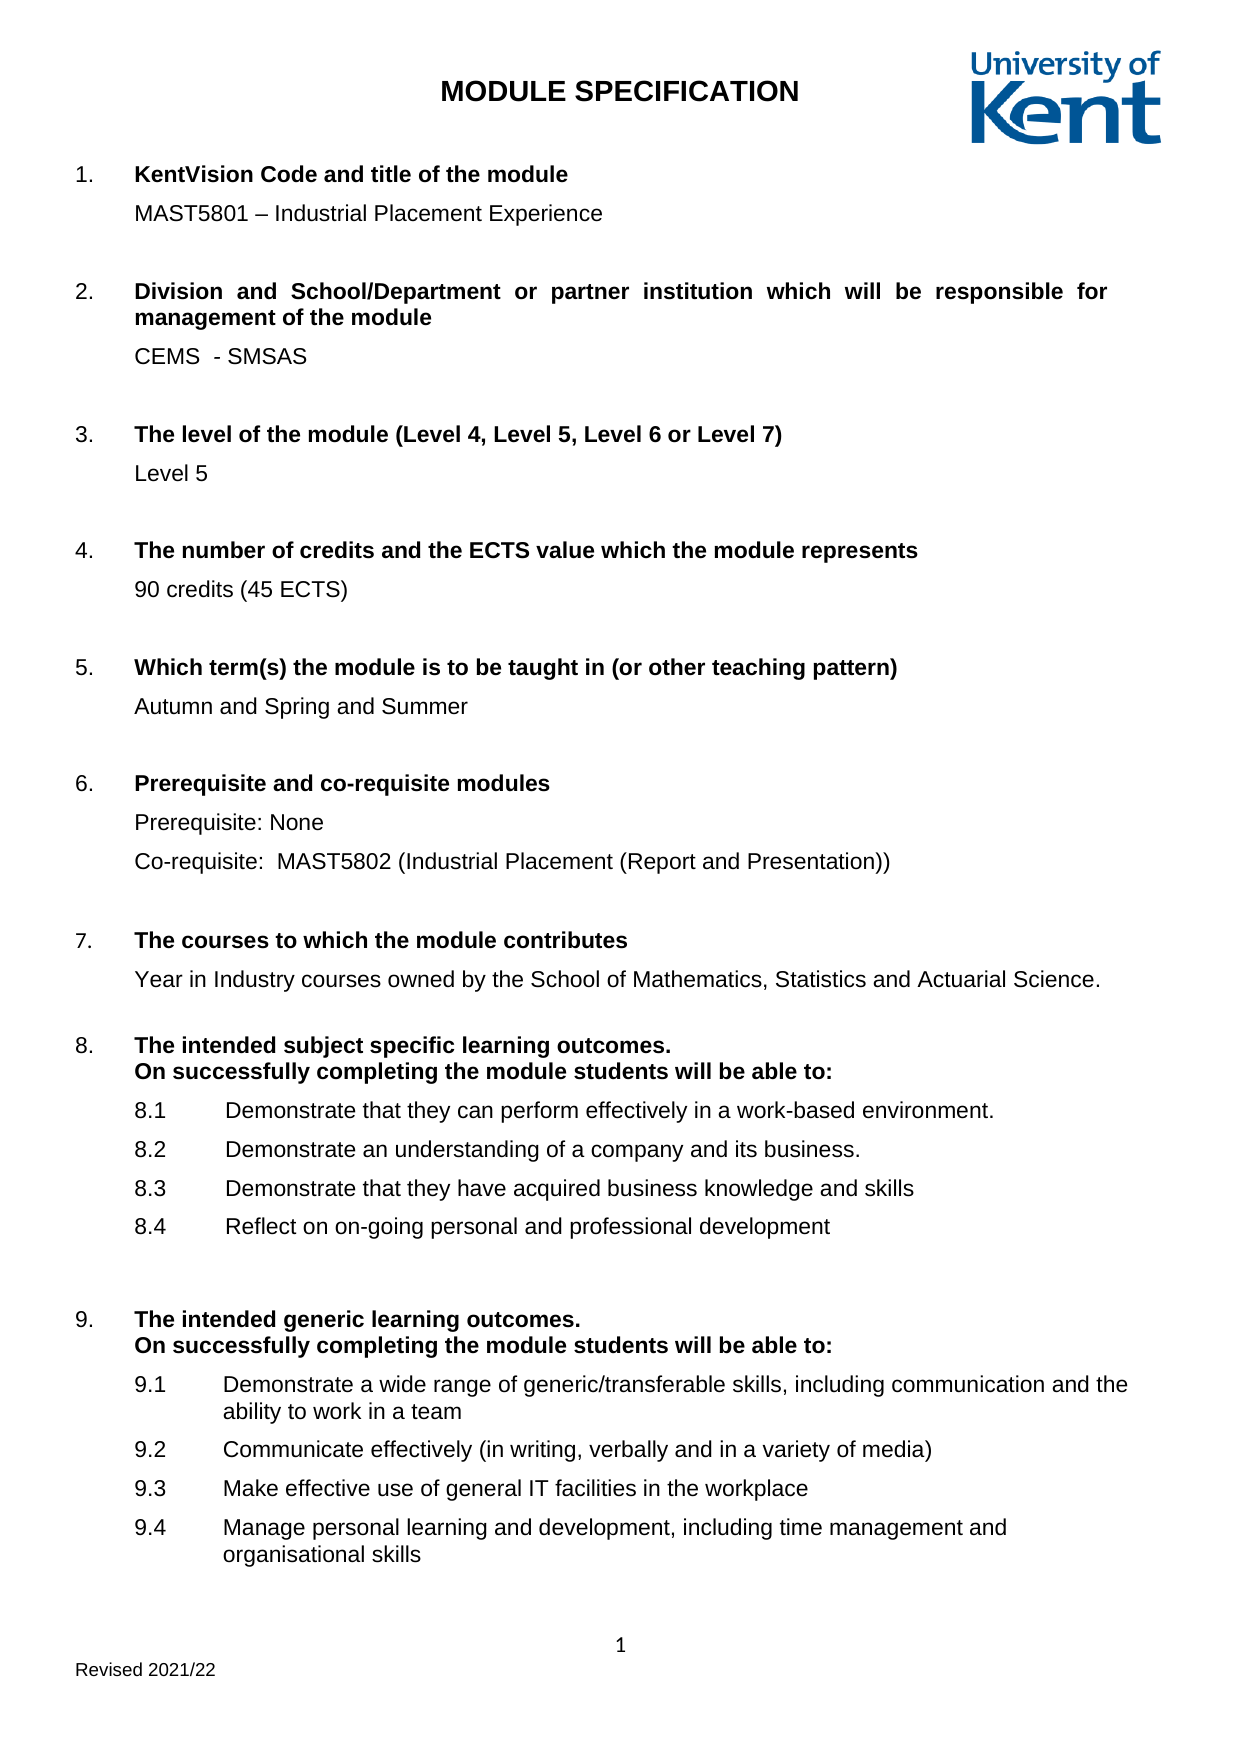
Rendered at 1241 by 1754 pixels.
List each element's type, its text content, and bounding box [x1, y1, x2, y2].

text Co-requisite: MAST5802 (Industrial Placement (Report and Presentation)) [134, 848, 1138, 874]
text CEMS - SMSAS [134, 343, 1109, 369]
list The level of the module (Level 4, Level 5, Level 6 or Level 7) [75, 421, 1138, 447]
subtitle Division and School/Department or partner institution which will be responsible for management of the module [75, 278, 1109, 331]
text MAST5801 – Industrial Placement Experience [134, 200, 1138, 226]
text Level 5 [134, 459, 1138, 486]
text Autumn and Spring and Summer [134, 693, 1138, 719]
list 8.3 Demonstrate that they have acquired business knowledge and skills [134, 1174, 1109, 1201]
list 8.1 Demonstrate that they can perform effectively in a work-based environment. [134, 1097, 1109, 1123]
list The number of credits and the ECTS value which the module represents [75, 537, 1138, 564]
picture [970, 48, 1163, 145]
list Year in Industry courses owned by the School of Mathematics, Statistics and Actuarial Science. [134, 966, 1165, 993]
text Prerequisite: None [134, 809, 1138, 836]
list Prerequisite and co-requisite modules [75, 770, 1138, 797]
list The courses to which the module contributes [75, 926, 1138, 954]
list The intended generic learning outcomes. On successfully completing the module students will be able to: [75, 1306, 1138, 1359]
text 9.3 Make effective use of general IT facilities in the workplace [134, 1475, 1138, 1502]
text 90 credits (45 ECTS) [134, 576, 1138, 602]
text 9.2 Communicate effectively (in writing, verbally and in a variety of media) [134, 1436, 1138, 1463]
text 9.1 Demonstrate a wide range of generic/transferable skills, including communication and the ability to work in a team [134, 1371, 1138, 1424]
list Which term(s) the module is to be taught in (or other teaching pattern) [75, 654, 1138, 680]
list 8.4 Reflect on on-going personal and professional development [134, 1213, 1109, 1240]
text KentVision Code and title of the module [75, 161, 1109, 188]
text 9.4 Manage personal learning and development, including time management and organisational skills [134, 1514, 1138, 1567]
list The intended subject specific learning outcomes. On successfully completing the module students will be able to: [75, 1032, 1138, 1084]
list 8.2 Demonstrate an understanding of a company and its business. [134, 1136, 1109, 1162]
